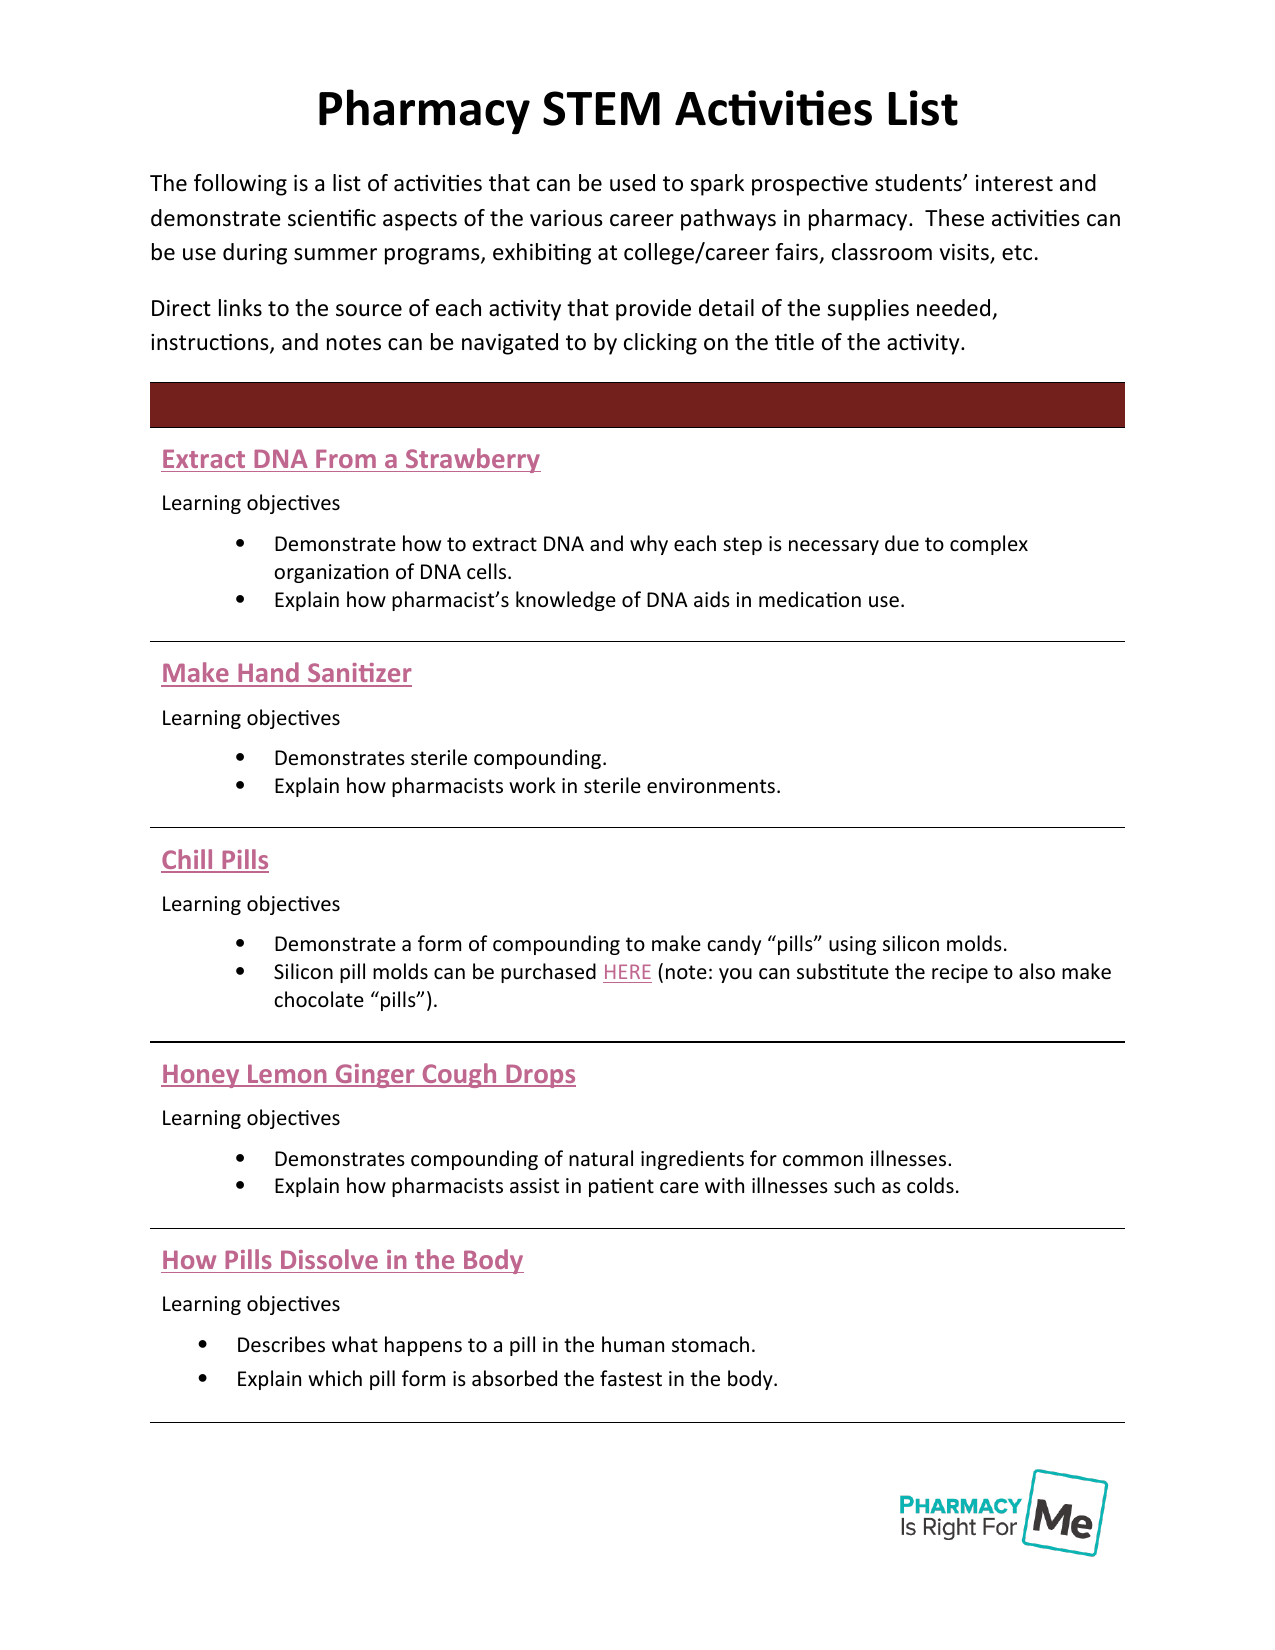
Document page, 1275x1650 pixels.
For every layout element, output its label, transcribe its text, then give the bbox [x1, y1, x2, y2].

table_cell How Pills Dissolve in the Body Learning objectives Describes what happens to a pill in the human stomach. Explain which pill form is absorbed the fastest in the body. [150, 1229, 1125, 1422]
text Pharmacy STEM Activities List [150, 75, 1125, 138]
picture [894, 1466, 1113, 1559]
table_cell Chill Pills Learning objectives Demonstrate a form of compounding to make candy “pills” using silicon molds. Silicon pill molds can be purchased HERE (note: you can substitute the recipe to also make chocolate “pills”). [150, 828, 1125, 1041]
text The following is a list of activities that can be used to spark prospective students’ interest and demonstrate scientific aspects of the various career pathways in pharmacy. These activities can be use during summer programs, exhibiting at college/career fairs, classroom visits, etc. [150, 168, 1125, 267]
table_header [150, 383, 347, 427]
table_cell Make Hand Sanitizer Learning objectives Demonstrates sterile compounding. Explain how pharmacists work in sterile environments. [150, 642, 1125, 827]
table_cell Extract DNA From a Strawberry Learning objectives Demonstrate how to extract DNA and why each step is necessary due to complex organization of DNA cells. Explain how pharmacist’s knowledge of DNA aids in medication use. [150, 428, 1125, 641]
table_header [347, 383, 928, 427]
table_header [928, 383, 1125, 427]
text Direct links to the source of each activity that provide detail of the supplies needed, instructions, and notes can be navigated to by clicking on the title of the activity. [150, 292, 1125, 357]
table_cell Honey Lemon Ginger Cough Drops Learning objectives Demonstrates compounding of natural ingredients for common illnesses. Explain how pharmacists assist in patient care with illnesses such as colds. [150, 1043, 1125, 1228]
